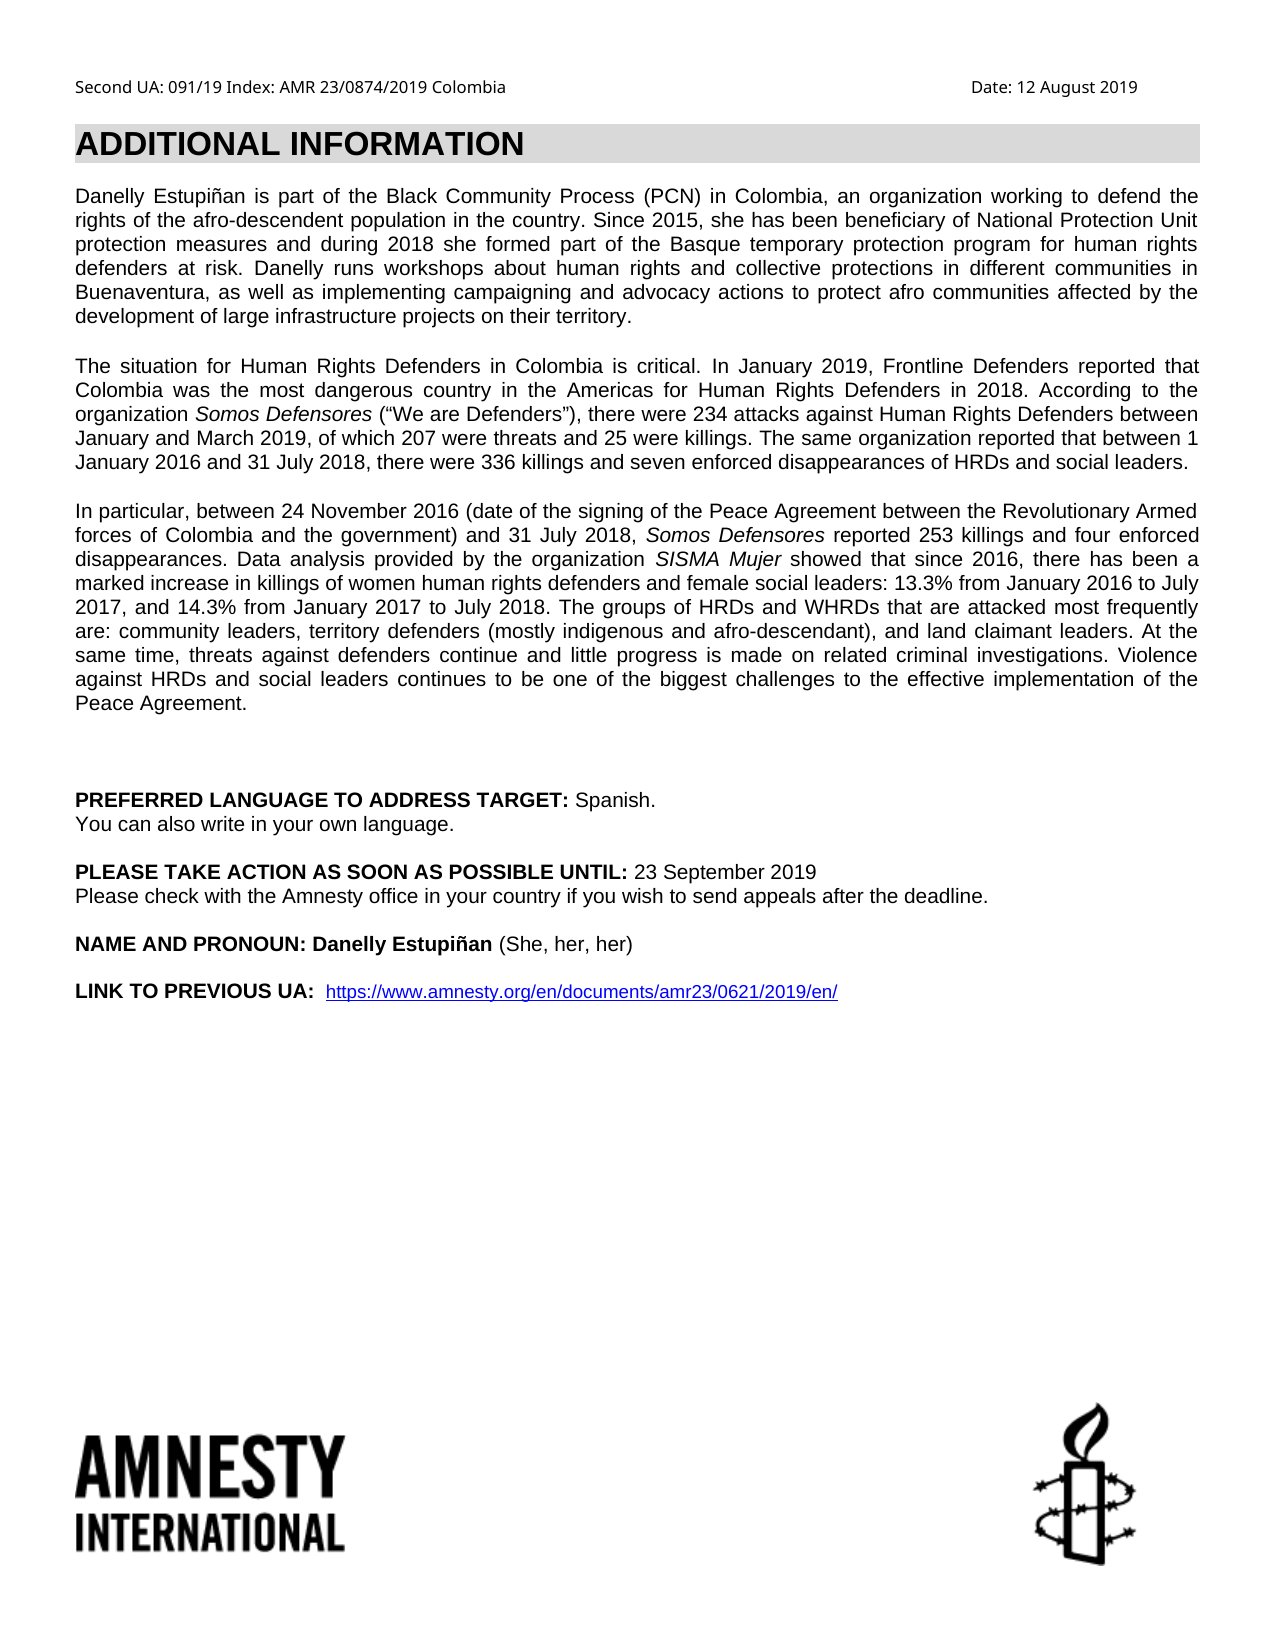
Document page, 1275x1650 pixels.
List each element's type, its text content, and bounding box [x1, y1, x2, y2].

text NAME AND PRONOUN: Danelly Estupiñan (She, her, her) [75, 931, 1200, 955]
text PREFERRED LANGUAGE TO ADDRESS TARGET: Spanish. [75, 788, 1200, 812]
text Please check with the Amnesty office in your country if you wish to send appeals after the deadline. [75, 883, 1200, 907]
text Danelly Estupiñan is part of the Black Community Process (PCN) in Colombia, an organization working to defend the rights of the afro-descendent population in the country. Since 2015, she has been beneficiary of National Protection Unit protection measures and during 2018 she formed part of the Basque temporary protection program for human rights defenders at risk. Danelly runs workshops about human rights and collective protections in different communities in Buenaventura, as well as implementing campaigning and advocacy actions to protect afro communities affected by the development of large infrastructure projects on their territory. [75, 163, 1200, 328]
text In particular, between 24 November 2016 (date of the signing of the Peace Agreement between the Revolutionary Armed forces of Colombia and the government) and 31 July 2018, Somos Defensores reported 253 killings and four enforced disappearances. Data analysis provided by the organization SISMA Mujer showed that since 2016, there has been a marked increase in killings of women human rights defenders and female social leaders: 13.3% from January 2016 to July 2017, and 14.3% from January 2017 to July 2018. The groups of HRDs and WHRDs that are attacked most frequently are: community leaders, territory defenders (mostly indigenous and afro-descendant), and land claimant leaders. At the same time, threats against defenders continue and little progress is made on related criminal investigations. Violence against HRDs and social leaders continues to be one of the biggest challenges to the effective implementation of the Peace Agreement. [75, 499, 1200, 715]
picture [75, 1402, 1137, 1566]
subtitle Additional information [75, 124, 1200, 163]
text You can also write in your own language. [75, 812, 1200, 836]
text The situation for Human Rights Defenders in Colombia is critical. In January 2019, Frontline Defenders reported that Colombia was the most dangerous country in the Americas for Human Rights Defenders in 2018. According to the organization Somos Defensores (“We are Defenders”), there were 234 attacks against Human Rights Defenders between January and March 2019, of which 207 were threats and 25 were killings. The same organization reported that between 1 January 2016 and 31 July 2018, there were 336 killings and seven enforced disappearances of HRDs and social leaders. [75, 354, 1200, 473]
text LINK TO PREVIOUS UA: https://www.amnesty.org/en/documents/amr23/0621/2019/en/ [75, 979, 1200, 1003]
text PLEASE TAKE ACTION AS SOON AS POSSIBLE UNTIL: 23 September 2019 [75, 859, 1200, 883]
